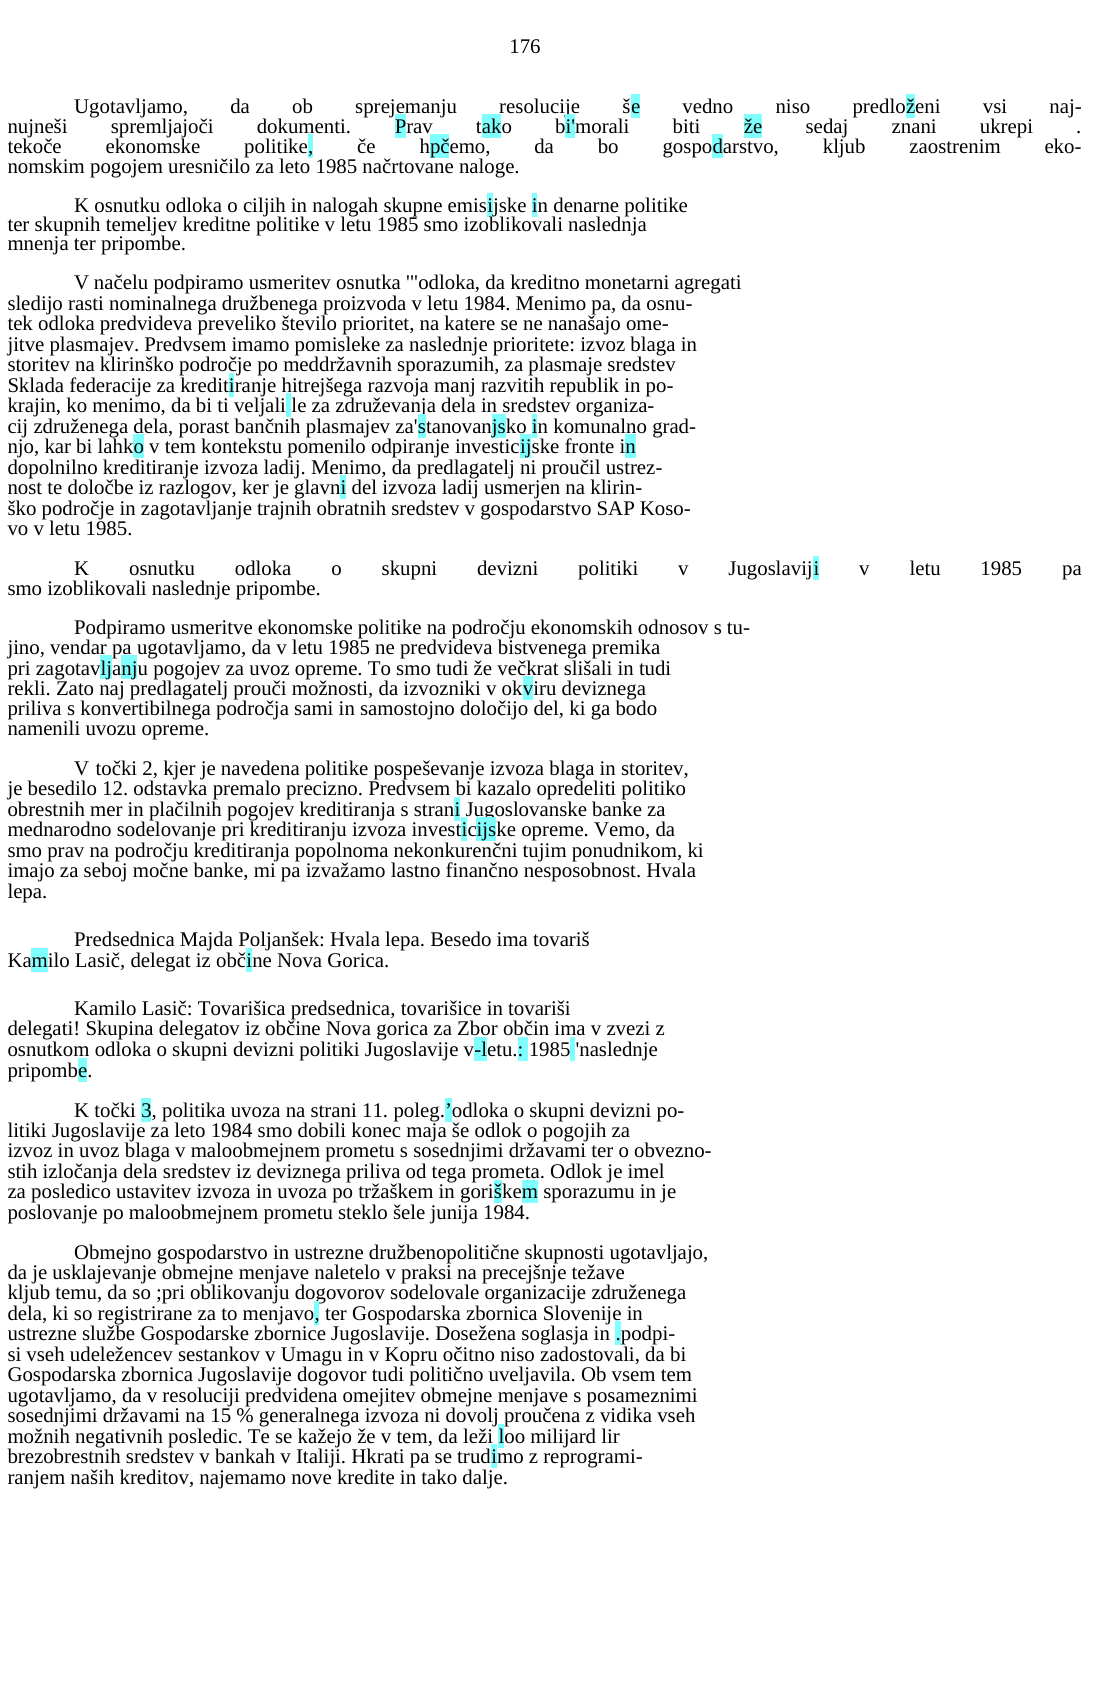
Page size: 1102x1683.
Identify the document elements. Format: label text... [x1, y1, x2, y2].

list načelu podpiramo usmeritev osnutka '"odloka, da kreditno monetarni agregati sledijo rasti nominalnega družbenega proizvoda v letu 1984. Menimo pa, da osnu- tek odloka predvideva preveliko število prioritet, na katere se ne nanašajo ome- jitve plasmajev. Predvsem imamo pomisleke za naslednje prioritete: izvoz blaga in storitev na klirinško področje po meddržavnih sporazumih, za plasmaje sredstev Sklada federacije za kreditiranje hitrejšega razvoja manj razvitih republik in po- krajin, ko menimo, da bi ti veljali le za združevanja dela in sredstev organiza- cij združenega dela, porast bančnih plasmajev za'stanovanjsko in komunalno grad- njo, kar bi lahko v tem kontekstu pomenilo odpiranje investicijske fronte in dopolnilno kreditiranje izvoza ladij. Menimo, da predlagatelj ni proučil ustrez- nost te določbe iz razlogov, ker je glavni del izvoza ladij usmerjen na klirin- ško področje in zagotavljanje trajnih obratnih sredstev v gospodarstvo SAP Koso- vo v letu 1985. [7, 273, 1082, 540]
list točki 2, kjer je navedena politike pospeševanje izvoza blaga in storitev, je besedilo 12. odstavka premalo precizno. Predvsem bi kazalo opredeliti politiko obrestnih mer in plačilnih pogojev kreditiranja s strani Jugoslovanske banke za mednarodno sodelovanje pri kreditiranju izvoza investicijske opreme. Vemo, da smo prav na področju kreditiranja popolnoma nekonkurenčni tujim ponudnikom, ki imajo za seboj močne banke, mi pa izvažamo lastno finančno nesposobnost. Hvala lepa. [7, 759, 1082, 903]
text Ugotavljamo, da ob sprejemanju resolucije še vedno niso predloženi vsi naj- nujneši spremljajoči dokumenti. Prav tako bi'morali biti že sedaj znani ukrepi . tekoče ekonomske politike, če hpčemo, da bo gospodarstvo, kljub zaostrenim eko- nomskim pogojem uresničilo za leto 1985 načrtovane naloge. [7, 97, 1082, 178]
text Predsednica Majda Poljanšek: Hvala lepa. Besedo ima tovariš Kamilo Lasič, delegat iz občine Nova Gorica. [7, 930, 1082, 972]
text Obmejno gospodarstvo in ustrezne družbenopolitične skupnosti ugotavljajo, da je usklajevanje obmejne menjave naletelo v praksi na precejšnje težave kljub temu, da so ;pri oblikovanju dogovorov sodelovale organizacije združenega dela, ki so registrirane za to menjavo, ter Gospodarska zbornica Slovenije in ustrezne službe Gospodarske zbornice Jugoslavije. Dosežena soglasja in .podpi- si vseh udeležencev sestankov v Umagu in v Kopru očitno niso zadostovali, da bi Gospodarska zbornica Jugoslavije dogovor tudi politično uveljavila. Ob vsem tem ugotavljamo, da v resoluciji predvidena omejitev obmejne menjave s posameznimi sosednjimi državami na 15 % generalnega izvoza ni dovolj proučena z vidika vseh možnih negativnih posledic. Te se kažejo že v tem, da leži loo milijard lir brezobrestnih sredstev v bankah v Italiji. Hkrati pa se trudimo z reprogrami- ranjem naših kreditov, najemamo nove kredite in tako dalje. [7, 1243, 1082, 1489]
text K osnutku odloka o skupni devizni politiki v Jugoslaviji v letu 1985 pa smo izoblikovali naslednje pripombe. [7, 559, 1082, 600]
text Kamilo Lasič: Tovarišica predsednica, tovarišice in tovariši delegati! Skupina delegatov iz občine Nova gorica za Zbor občin ima v zvezi z osnutkom odloka o skupni devizni politiki Jugoslavije v-letu.: 1985 'naslednje pripombe. [7, 999, 1082, 1082]
text Podpiramo usmeritve ekonomske politike na področju ekonomskih odnosov s tu- jino, vendar pa ugotavljamo, da v letu 1985 ne predvideva bistvenega premika pri zagotavljanju pogojev za uvoz opreme. To smo tudi že večkrat slišali in tudi rekli. Zato naj predlagatelj prouči možnosti, da izvozniki v okviru deviznega priliva s konvertibilnega področja sami in samostojno določijo del, ki ga bodo namenili uvozu opreme. [7, 619, 1082, 740]
text K točki 3, politika uvoza na strani 11. poleg.’odloka o skupni devizni po- litiki Jugoslavije za leto 1984 smo dobili konec maja še odlok o pogojih za izvoz in uvoz blaga v maloobmejnem prometu s sosednjimi državami ter o obvezno- stih izločanja dela sredstev iz deviznega priliva od tega prometa. Odlok je imel za posledico ustavitev izvoza in uvoza po tržaškem in goriškem sporazumu in je poslovanje po maloobmejnem prometu steklo šele junija 1984. [7, 1101, 1082, 1224]
text K osnutku odloka o ciljih in nalogah skupne emisijske in denarne politike ter skupnih temeljev kreditne politike v letu 1985 smo izoblikovali naslednja mnenja ter pripombe. [7, 197, 1082, 255]
